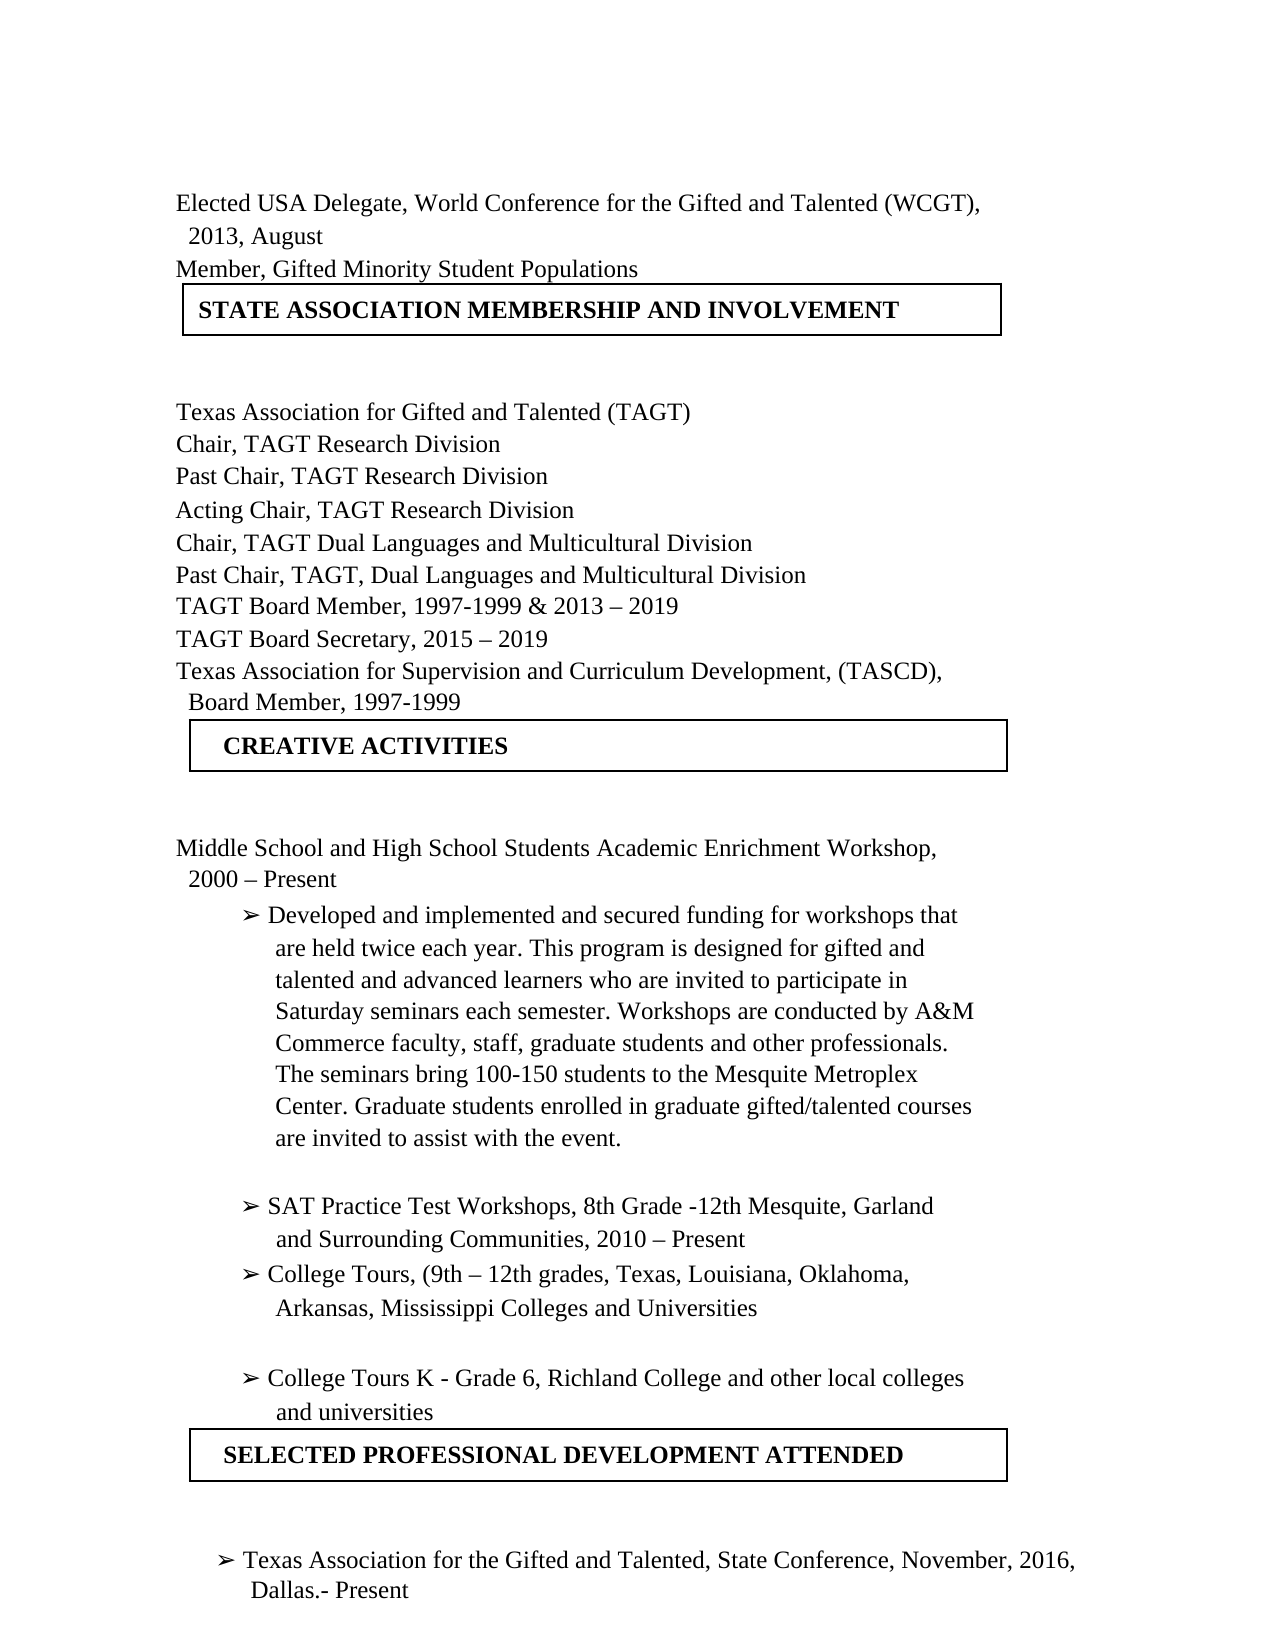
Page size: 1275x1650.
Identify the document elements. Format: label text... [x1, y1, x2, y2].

table_header STATE ASSOCIATION MEMBERSHIP AND INVOLVEMENT [184, 285, 1000, 334]
table_header CREATIVE ACTIVITIES [191, 721, 1006, 770]
text Texas Association for Supervision and Curriculum Development, (TASCD), Board Member, 1997-1999 [176, 656, 944, 716]
text Past Chair, TAGT, Dual Languages and Multicultural Division TAGT Board Member, 1997-1999 & 2013 – 2019 [175, 560, 810, 620]
text Middle School and High School Students Academic Enrichment Workshop, 2000 – Present [176, 833, 938, 893]
text Chair, TAGT Dual Languages and Multicultural Division [176, 528, 1153, 556]
text TAGT Board Secretary, 2015 – 2019 [176, 624, 1153, 652]
text ➢ College Tours K - Grade 6, Richland College and other local colleges and universities [240, 1360, 975, 1425]
text Acting Chair, TAGT Research Division [175, 495, 1153, 524]
text ➢ SAT Practice Test Workshops, 8th Grade -12th Mesquite, Garland and Surrounding Communities, 2010 – Present [240, 1188, 958, 1253]
table_header SELECTED PROFESSIONAL DEVELOPMENT ATTENDED [191, 1430, 1006, 1479]
text Elected USA Delegate, World Conference for the Gifted and Talented (WCGT), 2013, August [176, 188, 982, 250]
text ➢ College Tours, (9th – 12th grades, Texas, Louisiana, Oklahoma, [240, 1256, 1153, 1290]
text ➢ Texas Association for the Gifted and Talented, State Conference, November, 2016, Dallas.- Present [215, 1542, 1084, 1604]
text Chair, TAGT Research Division [176, 429, 1153, 458]
text ➢ Developed and implemented and secured funding for workshops that are held twice each year. This program is designed for gifted and talented and advanced learners who are invited to participate in Saturday seminars each semester. Workshops are conducted by A&M Commerce faculty, staff, graduate students and other professionals. The seminars bring 100-150 students to the Mesquite Metroplex Center. Graduate students enrolled in graduate gifted/talented courses are invited to assist with the event. [240, 896, 981, 1151]
text Member, Gifted Minority Student Populations [175, 254, 1153, 283]
text Arkansas, Mississippi Colleges and Universities [275, 1293, 1153, 1322]
text Past Chair, TAGT Research Division [175, 461, 1153, 490]
text Texas Association for Gifted and Talented (TAGT) [176, 397, 1153, 426]
